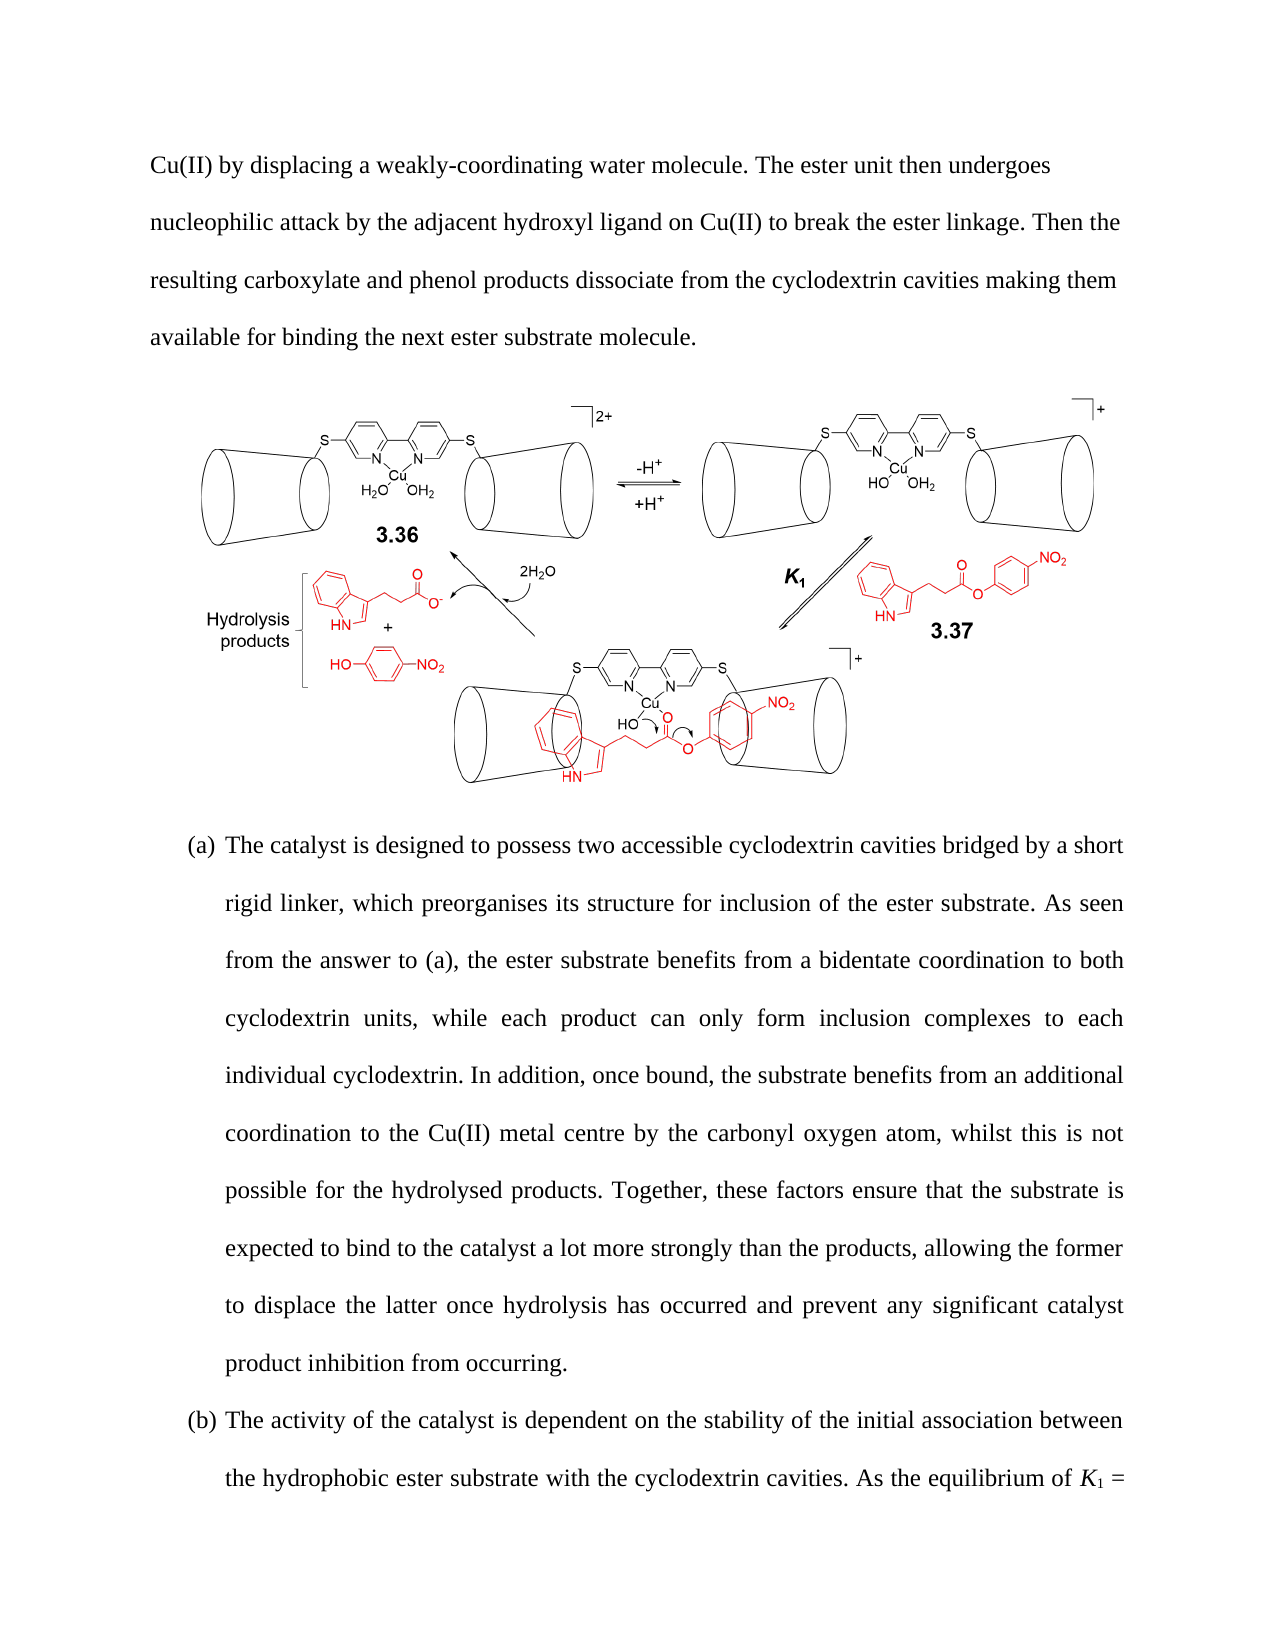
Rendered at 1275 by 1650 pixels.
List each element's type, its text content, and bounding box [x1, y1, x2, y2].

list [150, 150, 1125, 351]
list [187, 1405, 1125, 1491]
list The catalyst is designed to possess two accessible cyclodextrin cavities bridged by a short rigid linker, which preorganises its structure for inclusion of the ester substrate. As seen from the answer to (a), the ester substrate benefits from a bidentate coordination to both cyclodextrin units, while each product can only form inclusion complexes to each individual cyclodextrin. In addition, once bound, the substrate benefits from an additional coordination to the Cu(II) metal centre by the carbonyl oxygen atom, whilst this is not possible for the hydrolysed products. Together, these factors ensure that the substrate is expected to bind to the catalyst a lot more strongly than the products, allowing the former to displace the latter once hydrolysis has occurred and prevent any significant catalyst product inhibition from occurring. [187, 830, 1125, 1376]
picture [167, 396, 1108, 786]
